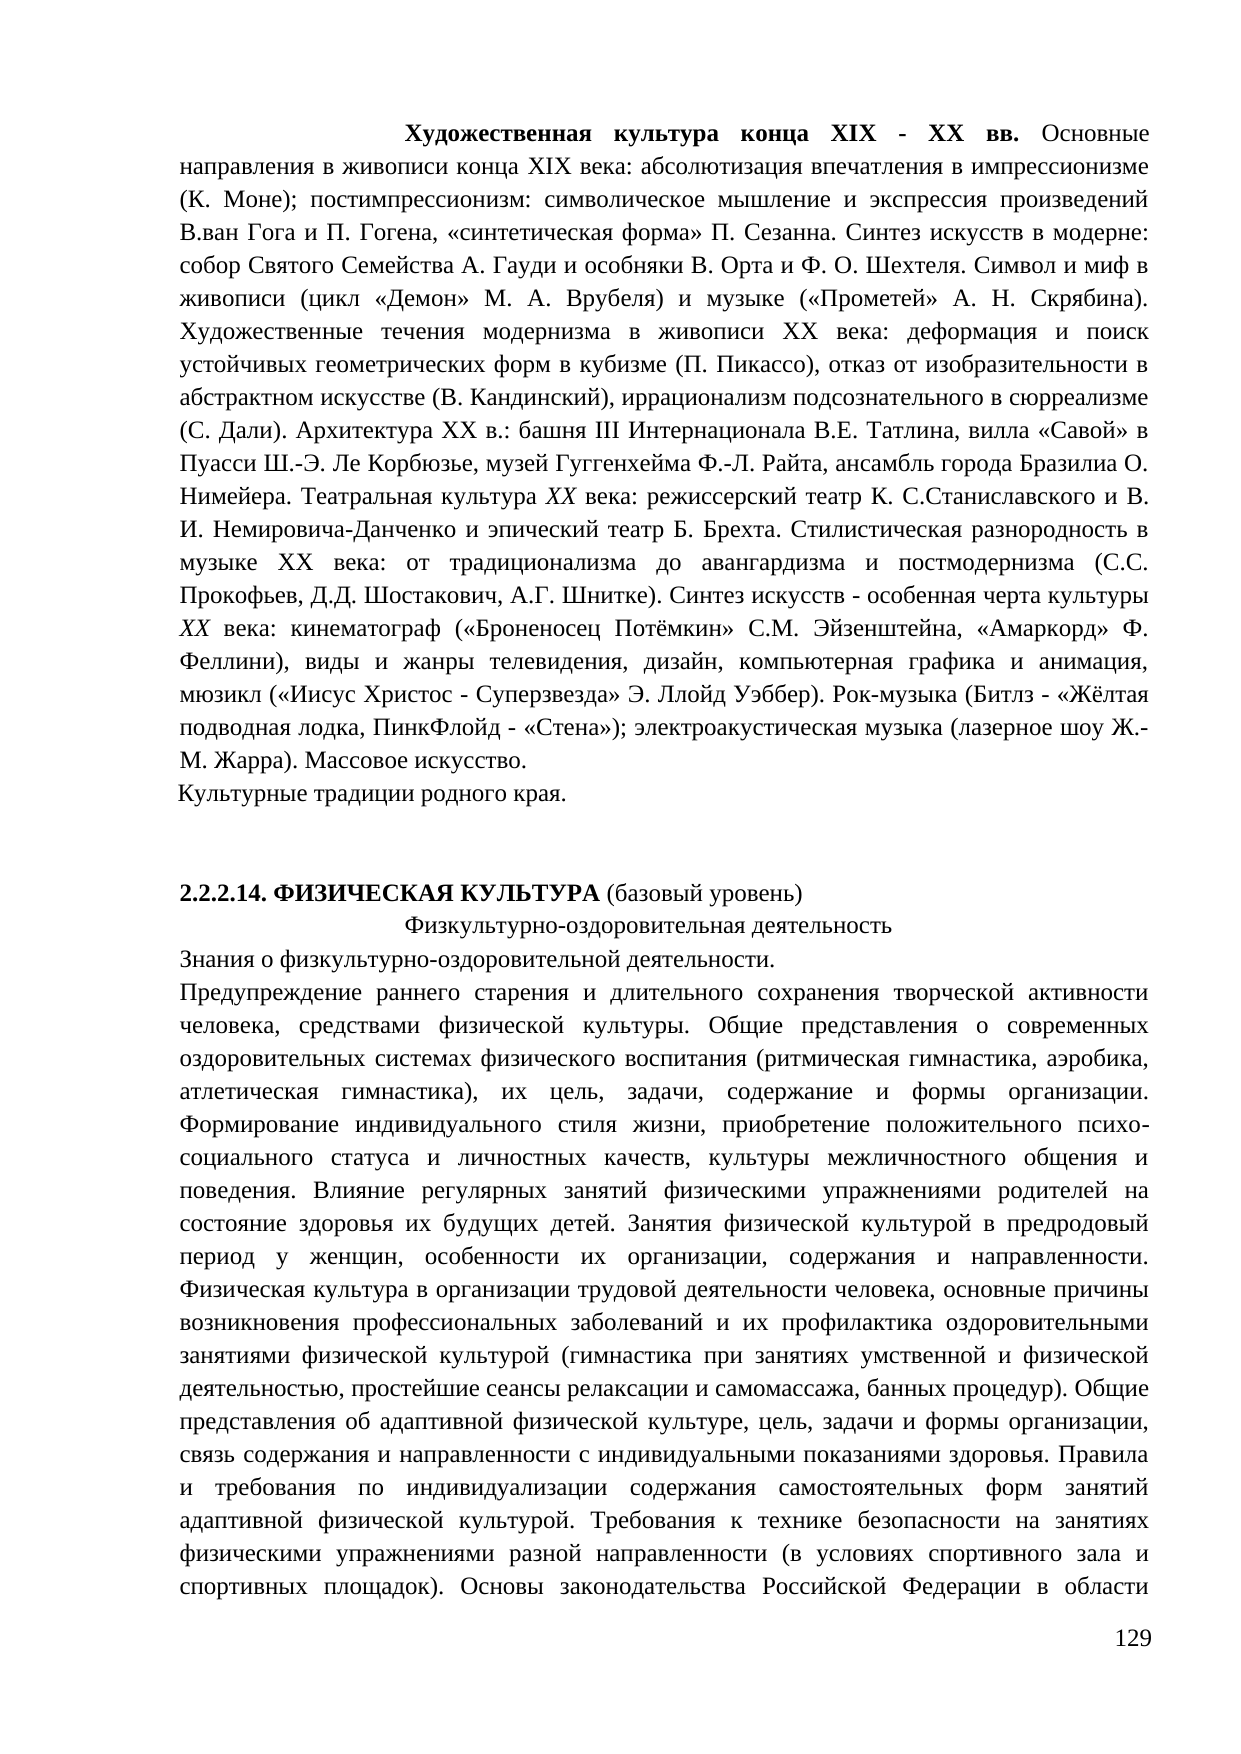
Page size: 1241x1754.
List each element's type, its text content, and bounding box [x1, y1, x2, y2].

text 2.2.2.14. ФИЗИЧЕСКАЯ КУЛЬТУРА (базовый уровень) [179, 878, 1152, 906]
text Физкультурно-оздоровительная деятельность [179, 911, 1152, 939]
text Знания о физкультурно-оздоровительной деятельности. [179, 944, 1152, 972]
text Художественная культура конца XIX - XX вв. Основные направления в живописи конца XIX века: абсолютизация впечатления в импрессионизме (К. Моне); постимпрессионизм: символическое мышление и экспрессия произведений В.ван Гога и П. Гогена, «синтетическая форма» П. Сезанна. Синтез искусств в модерне: собор Святого Семейства А. Гауди и особняки В. Орта и Ф. О. Шехтеля. Символ и миф в живописи (цикл «Демон» М. А. Врубеля) и музыке («Прометей» А. Н. Скрябина). Художественные течения модернизма в живописи XX века: деформация и поиск устойчивых геометрических форм в кубизме (П. Пикассо), отказ от изобразительности в абстрактном искусстве (В. Кандинский), иррационализм подсознательного в сюрреализме (С. Дали). Архитектура XX в.: башня III Интернационала В.Е. Татлина, вилла «Савой» в Пуасси Ш.-Э. Ле Корбюзье, музей Гуггенхейма Ф.-Л. Райта, ансамбль города Бразилиа О. Нимейера. Театральная культура XX века: режиссерский театр К. С.Станиславского и В. И. Немировича-Данченко и эпический театр Б. Брехта. Стилистическая разнородность в музыке XX века: от традиционализма до авангардизма и постмодернизма (С.С. Прокофьев, Д.Д. Шостакович, А.Г. Шнитке). Синтез искусств - особенная черта культуры XX века: кинематограф («Броненосец Потёмкин» С.М. Эйзенштейна, «Амаркорд» Ф. Феллини), виды и жанры телевидения, дизайн, компьютерная графика и анимация, мюзикл («Иисус Христос - Суперзвезда» Э. Ллойд Уэббер). Рок-музыка (Битлз - «Жёлтая подводная лодка, ПинкФлойд - «Стена»); электроакустическая музыка (лазерное шоу Ж.-М. Жарра). Массовое искусство. [179, 118, 1149, 774]
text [179, 977, 1149, 1600]
text Культурные традиции родного края. [177, 778, 1152, 807]
